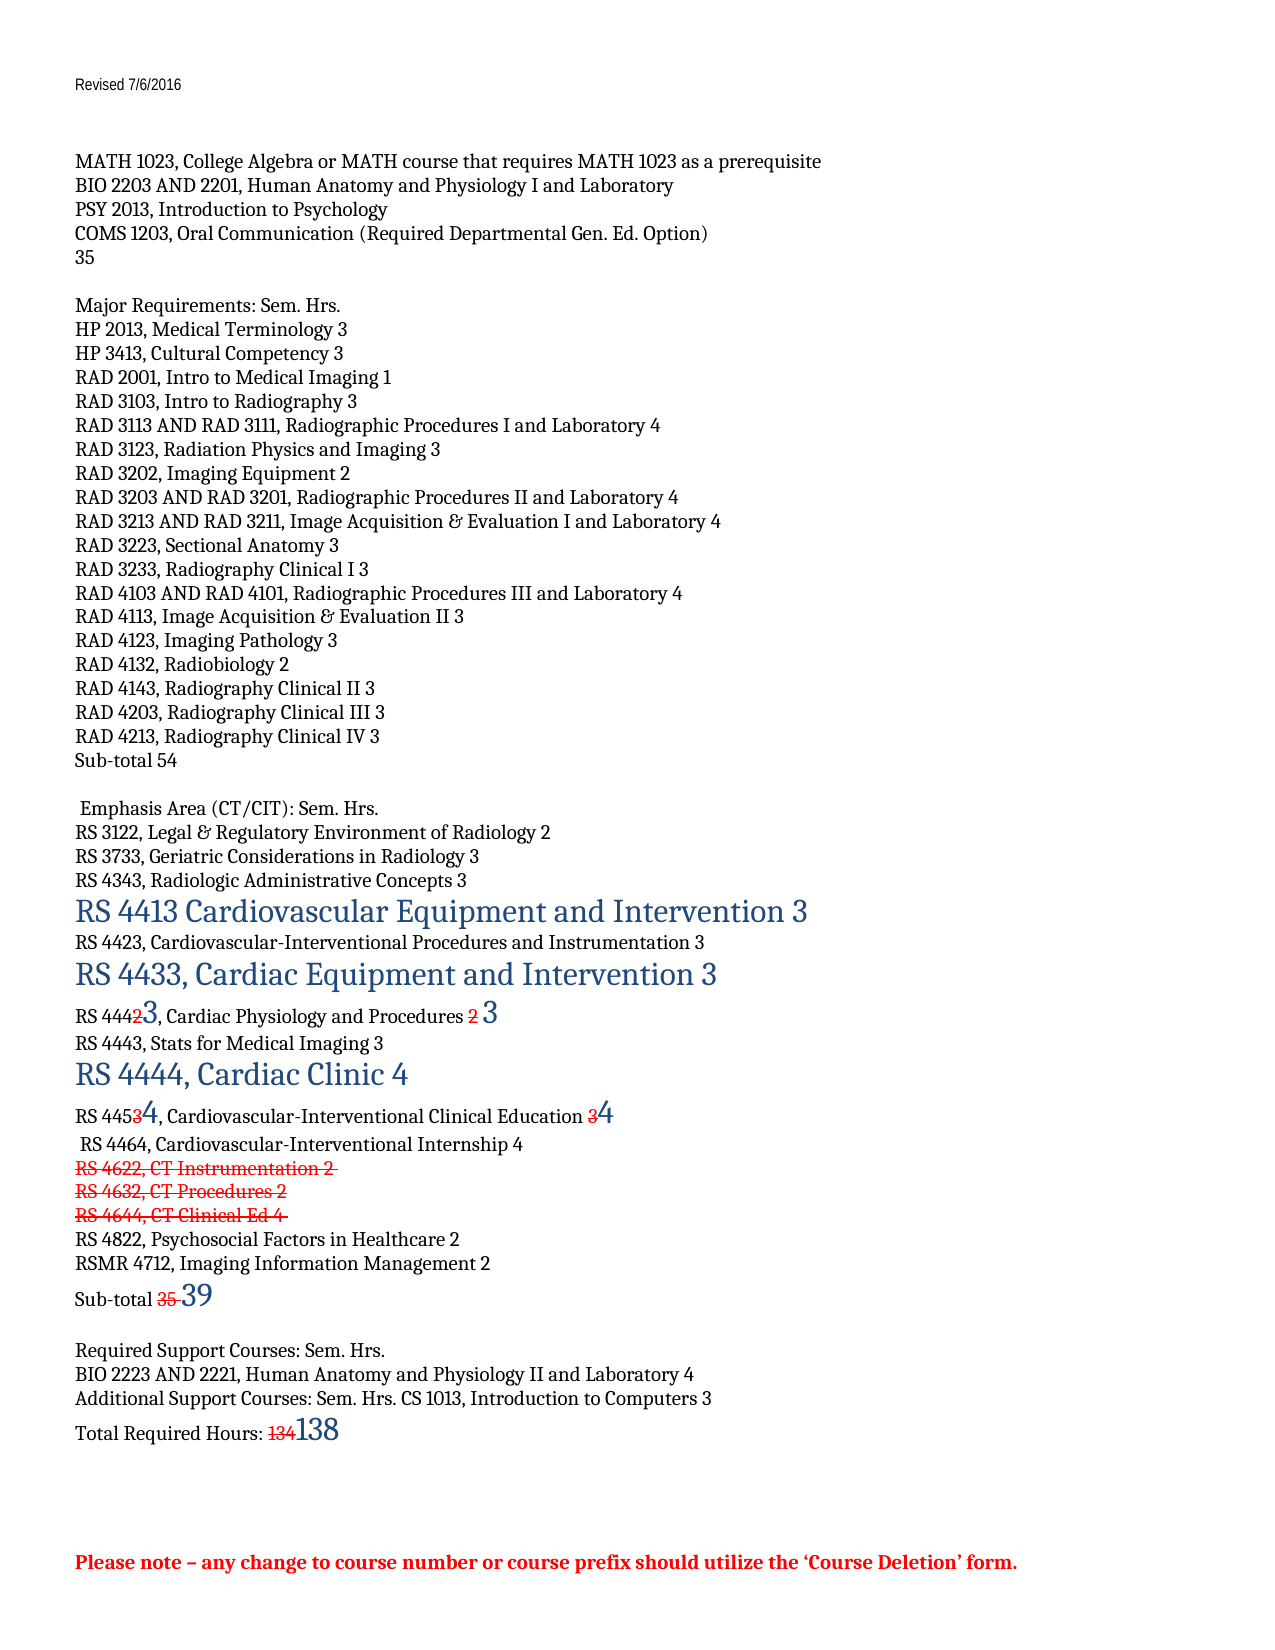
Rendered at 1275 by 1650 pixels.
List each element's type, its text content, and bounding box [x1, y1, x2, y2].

text RAD 3113 AND RAD 3111, Radiographic Procedures I and Laboratory 4 [75, 413, 1200, 437]
text RAD 4132, Radiobiology 2 [75, 653, 1200, 677]
text Major Requirements: Sem. Hrs. [75, 294, 1200, 318]
text RAD 4213, Radiography Clinical IV 3 [75, 725, 1200, 749]
text 35 [75, 246, 1200, 270]
text RAD 3233, Radiography Clinical I 3 [75, 557, 1200, 581]
text RS 4822, Psychosocial Factors in Healthcare 2 [75, 1228, 1200, 1252]
text BIO 2203 AND 2201, Human Anatomy and Physiology I and Laboratory [75, 174, 1200, 198]
text MATH 1023, College Algebra or MATH course that requires MATH 1023 as a prerequisite [75, 150, 1200, 174]
text RS 4413 Cardiovascular Equipment and Intervention 3 [75, 893, 1200, 931]
text RS 4443, Stats for Medical Imaging 3 [75, 1032, 1200, 1056]
text Sub-total 35 39 [75, 1276, 1200, 1314]
text RAD 3202, Imaging Equipment 2 [75, 461, 1200, 485]
text Additional Support Courses: Sem. Hrs. CS 1013, Introduction to Computers 3 [75, 1386, 1200, 1410]
text RAD 4123, Imaging Pathology 3 [75, 629, 1200, 653]
text BIO 2223 AND 2221, Human Anatomy and Physiology II and Laboratory 4 [75, 1362, 1200, 1386]
text RAD 3203 AND RAD 3201, Radiographic Procedures II and Laboratory 4 [75, 485, 1200, 509]
text RS 4632, CT Procedures 2 [75, 1180, 1200, 1204]
text RAD 3213 AND RAD 3211, Image Acquisition & Evaluation I and Laboratory 4 [75, 509, 1200, 533]
text RS 4622, CT Instrumentation 2 [75, 1156, 1200, 1180]
text HP 3413, Cultural Competency 3 [75, 342, 1200, 366]
text Sub-total 54 [75, 749, 1200, 773]
text Emphasis Area (CT/CIT): Sem. Hrs. [75, 797, 1200, 821]
text RS 44534, Cardiovascular-Interventional Clinical Education 34 [75, 1094, 1200, 1132]
text RS 3122, Legal & Regulatory Environment of Radiology 2 [75, 821, 1200, 845]
text RS 4343, Radiologic Administrative Concepts 3 [75, 869, 1200, 893]
text RS 4444, Cardiac Clinic 4 [75, 1056, 1200, 1094]
text Total Required Hours: 134138 [75, 1410, 1200, 1448]
text COMS 1203, Oral Communication (Required Departmental Gen. Ed. Option) [75, 222, 1200, 246]
text RS 4433, Cardiac Equipment and Intervention 3 [75, 955, 1200, 993]
text RSMR 4712, Imaging Information Management 2 [75, 1252, 1200, 1276]
text RS 4644, CT Clinical Ed 4 [75, 1204, 1200, 1228]
text Required Support Courses: Sem. Hrs. [75, 1338, 1200, 1362]
text HP 2013, Medical Terminology 3 [75, 318, 1200, 342]
text RAD 4103 AND RAD 4101, Radiographic Procedures III and Laboratory 4 [75, 581, 1200, 605]
text RAD 4113, Image Acquisition & Evaluation II 3 [75, 605, 1200, 629]
text RS 4423, Cardiovascular-Interventional Procedures and Instrumentation 3 [75, 931, 1200, 955]
text RS 3733, Geriatric Considerations in Radiology 3 [75, 845, 1200, 869]
text PSY 2013, Introduction to Psychology [75, 198, 1200, 222]
text RAD 4203, Radiography Clinical III 3 [75, 701, 1200, 725]
text RAD 3223, Sectional Anatomy 3 [75, 533, 1200, 557]
text RS 44423, Cardiac Physiology and Procedures 2 3 [75, 993, 1200, 1032]
text RAD 2001, Intro to Medical Imaging 1 [75, 366, 1200, 389]
text RAD 4143, Radiography Clinical II 3 [75, 677, 1200, 701]
text RAD 3103, Intro to Radiography 3 [75, 389, 1200, 413]
text RS 4464, Cardiovascular-Interventional Internship 4 [75, 1132, 1200, 1156]
text RAD 3123, Radiation Physics and Imaging 3 [75, 437, 1200, 461]
